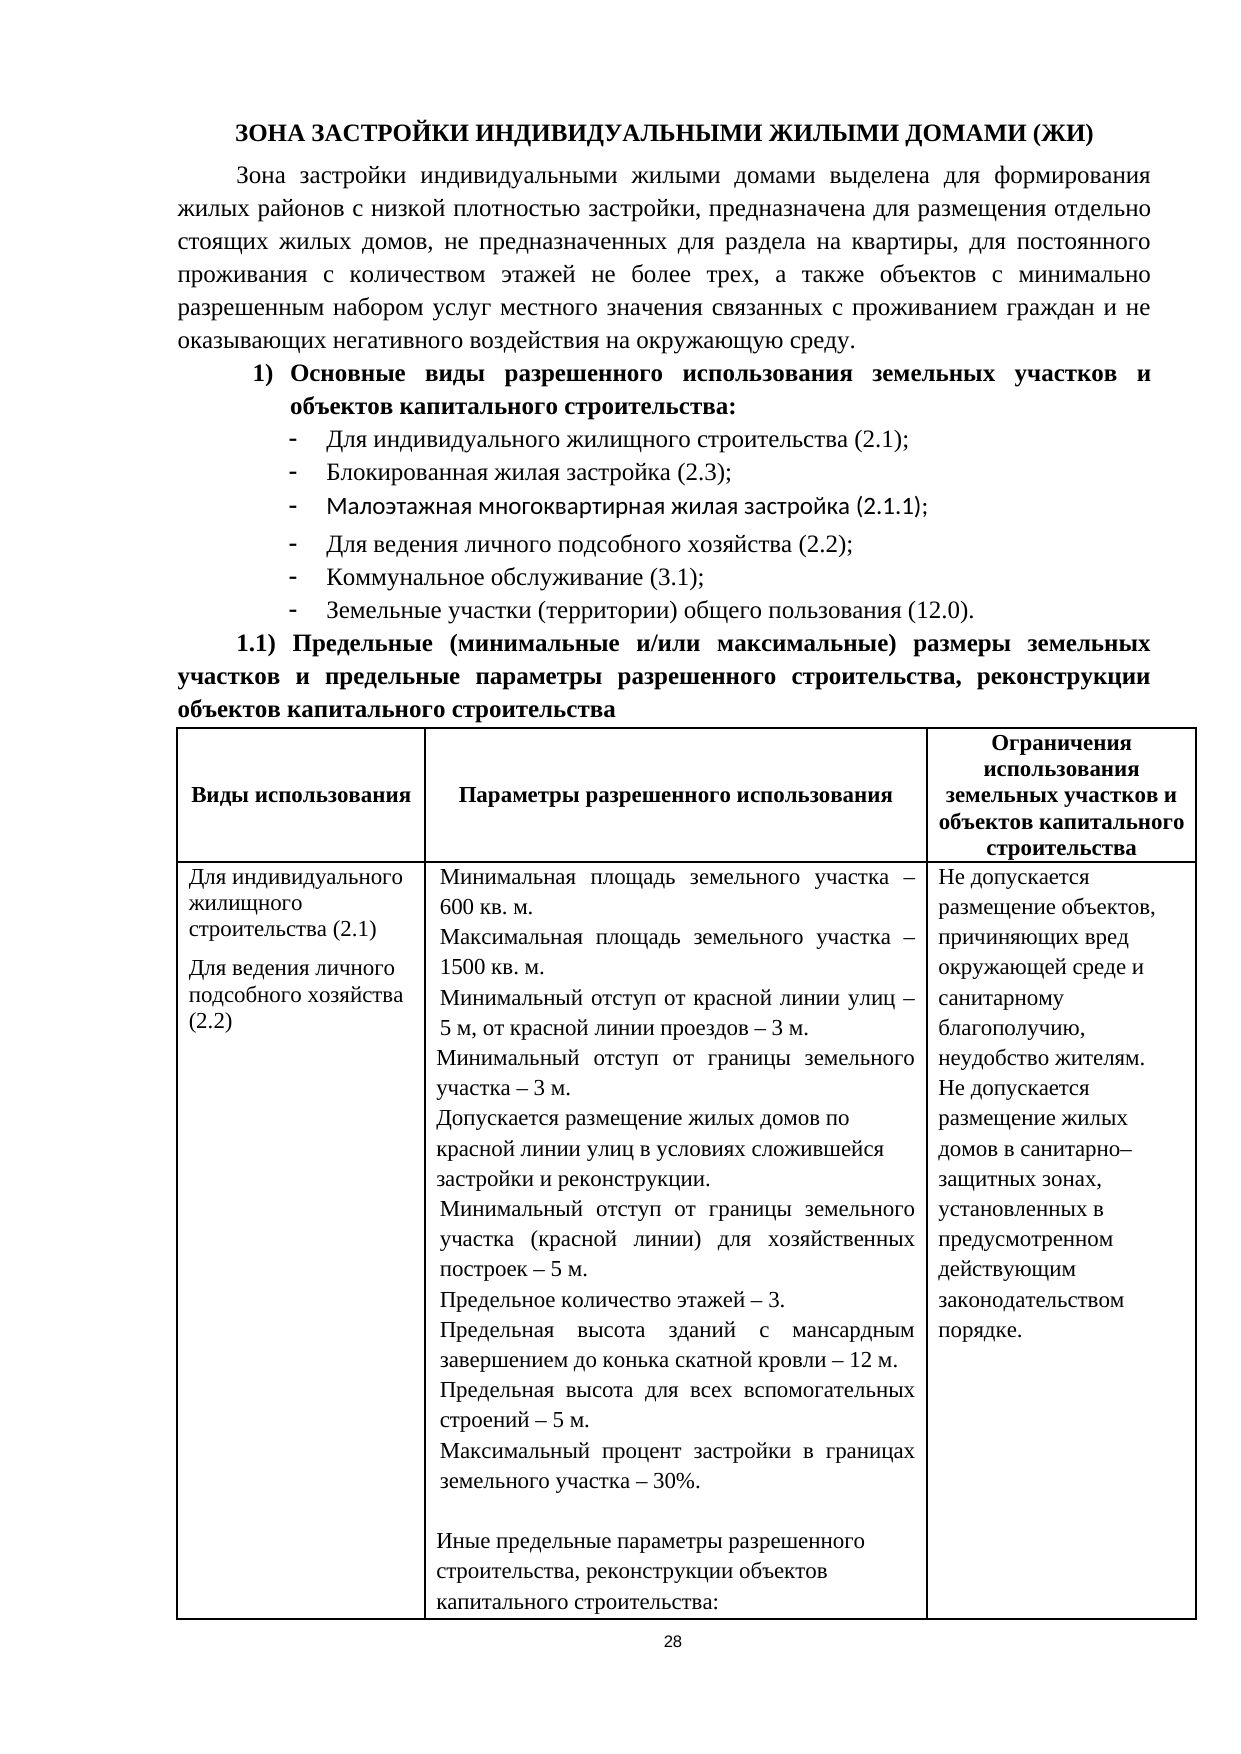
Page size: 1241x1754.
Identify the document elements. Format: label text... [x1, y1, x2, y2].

table_header Ограничения использования земельных участков и объектов капитального строительства [928, 729, 1195, 861]
list Для индивидуального жилищного строительства (2.1); [288, 424, 1152, 453]
subtitle Зона застройки индивидуальными жилыми домами (ЖИ) [177, 118, 1152, 147]
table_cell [426, 863, 926, 1618]
table_header Параметры разрешенного использования [426, 729, 926, 861]
list Малоэтажная многоквартирная жилая застройка (2.1.1); [288, 491, 1152, 521]
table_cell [178, 863, 424, 1618]
list Для ведения личного подсобного хозяйства (2.2); [288, 529, 1152, 557]
list Земельные участки (территории) общего пользования (12.0). [288, 595, 1152, 623]
list Основные виды разрешенного использования земельных участков и объектов капитального строительства: [252, 358, 1152, 420]
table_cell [928, 863, 1195, 1618]
list Коммунальное обслуживание (3.1); [288, 562, 1152, 590]
text Зона застройки индивидуальными жилыми домами выделена для формирования жилых районов с низкой плотностью застройки, предназначена для размещения отдельно стоящих жилых домов, не предназначенных для раздела на квартиры, для постоянного проживания с количеством этажей не более трех, а также объектов с минимально разрешенным набором услуг местного значения связанных с проживанием граждан и не оказывающих негативного воздействия на окружающую среду. [177, 160, 1152, 354]
text 1.1) Предельные (минимальные и/или максимальные) размеры земельных участков и предельные параметры разрешенного строительства, реконструкции объектов капитального строительства [177, 628, 1152, 722]
table_header Виды использования [178, 729, 424, 861]
list Блокированная жилая застройка (2.3); [288, 457, 1152, 486]
